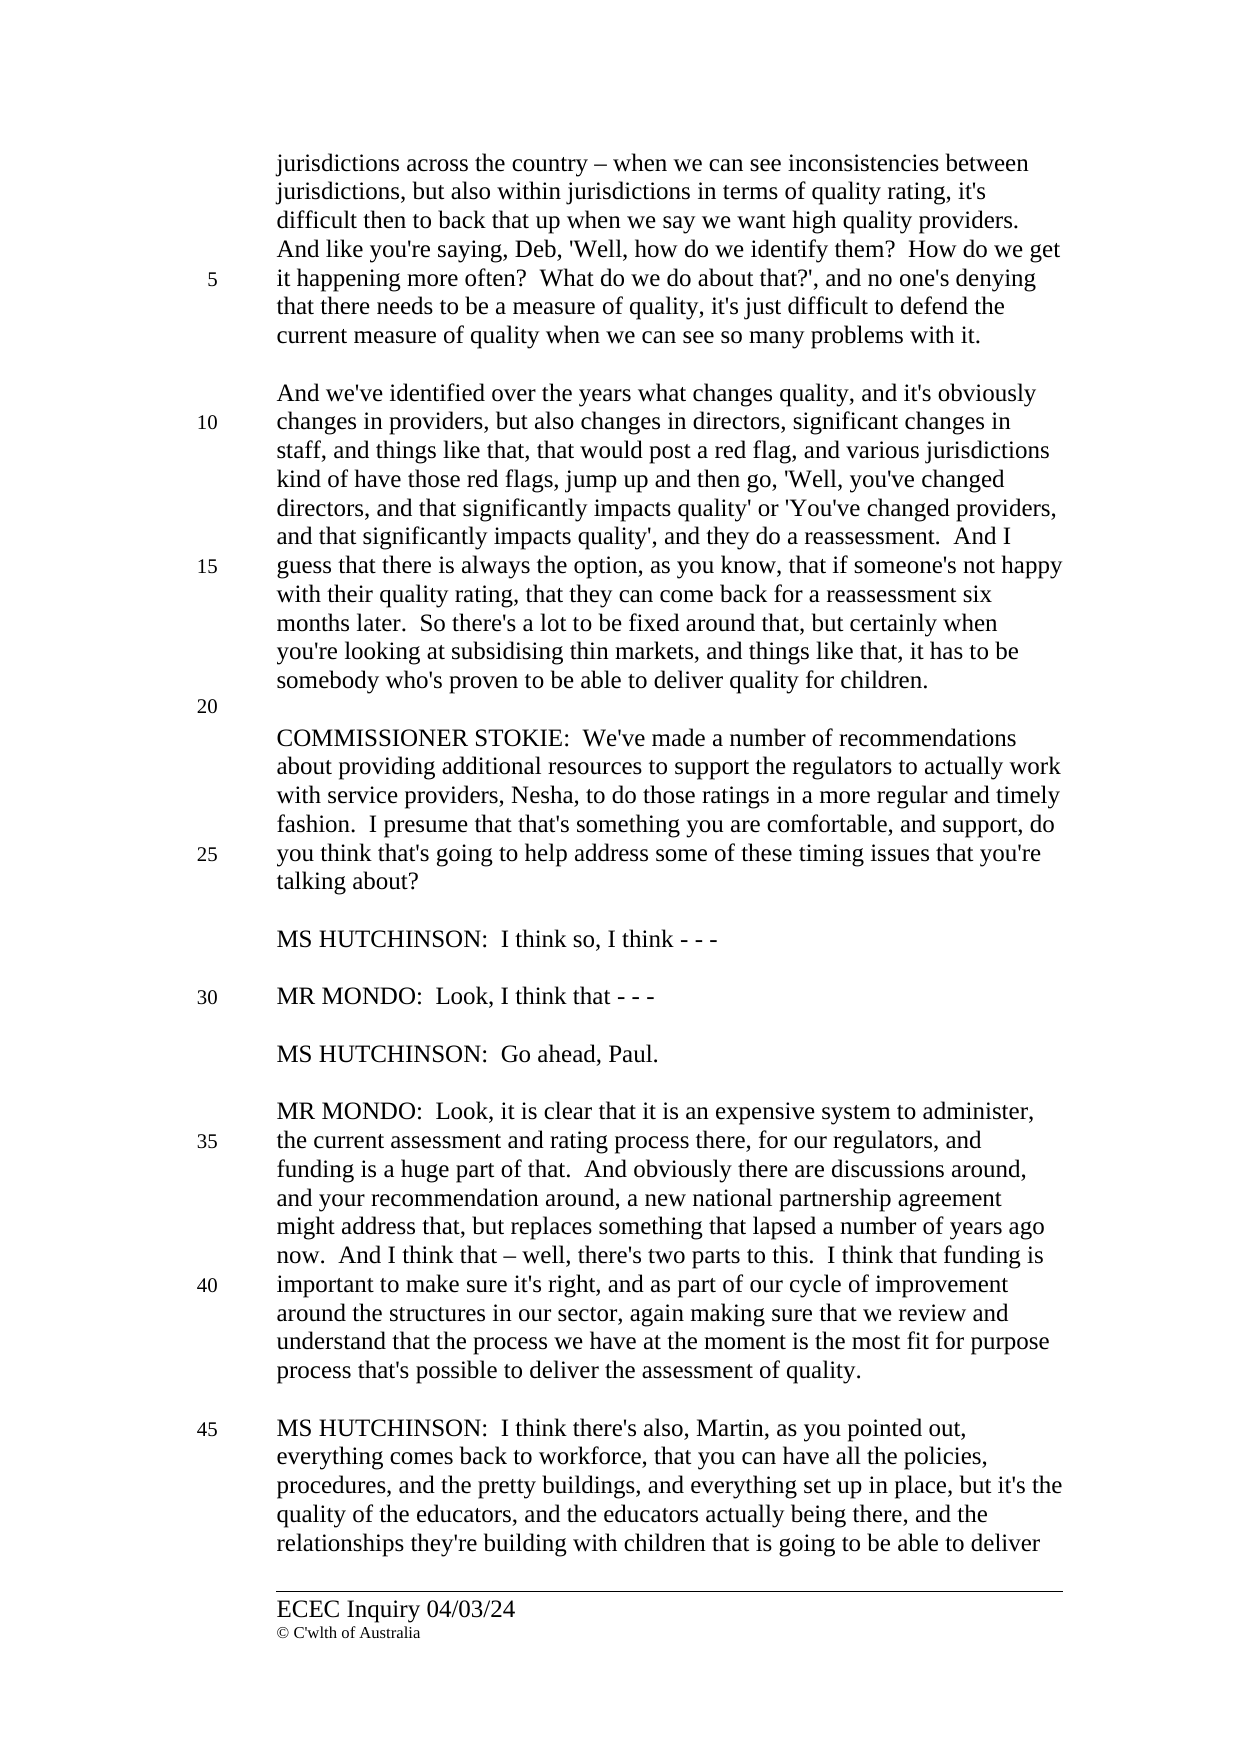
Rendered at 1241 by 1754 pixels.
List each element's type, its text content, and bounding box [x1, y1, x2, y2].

text MR MONDO: Look, it is clear that it is an expensive system to administer, the current assessment and rating process there, for our regulators, and funding is a huge part of that. And obviously there are discussions around, and your recommendation around, a new national partnership agreement might address that, but replaces something that lapsed a number of years ago now. And I think that – well, there's two parts to this. I think that funding is important to make sure it's right, and as part of our cycle of improvement around the structures in our sector, again making sure that we review and understand that the process we have at the moment is the most fit for purpose process that's possible to deliver the assessment of quality. [276, 1096, 1063, 1384]
text MS HUTCHINSON: Go ahead, Paul. [276, 1039, 1063, 1068]
text MS HUTCHINSON: I think so, I think - - - [276, 924, 1063, 953]
text MR MONDO: Look, I think that - - - [276, 981, 1063, 1010]
text And we've identified over the years what changes quality, and it's obviously changes in providers, but also changes in directors, significant changes in staff, and things like that, that would post a red flag, and various jurisdictions kind of have those red flags, jump up and then go, 'Well, you've changed directors, and that significantly impacts quality' or 'You've changed providers, and that significantly impacts quality', and they do a reassessment. And I guess that there is always the option, as you know, that if someone's not happy with their quality rating, that they can come back for a reassessment six months later. So there's a lot to be fixed around that, but certainly when you're looking at subsidising thin markets, and things like that, it has to be somebody who's proven to be able to deliver quality for children. [276, 378, 1063, 694]
text COMMISSIONER STOKIE: We've made a number of recommendations about providing additional resources to support the regulators to actually work with service providers, Nesha, to do those ratings in a more regular and timely fashion. I presume that that's something you are comfortable, and support, do you think that's going to help address some of these timing issues that you're talking about? [276, 723, 1063, 895]
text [276, 148, 1063, 349]
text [276, 1413, 1063, 1556]
